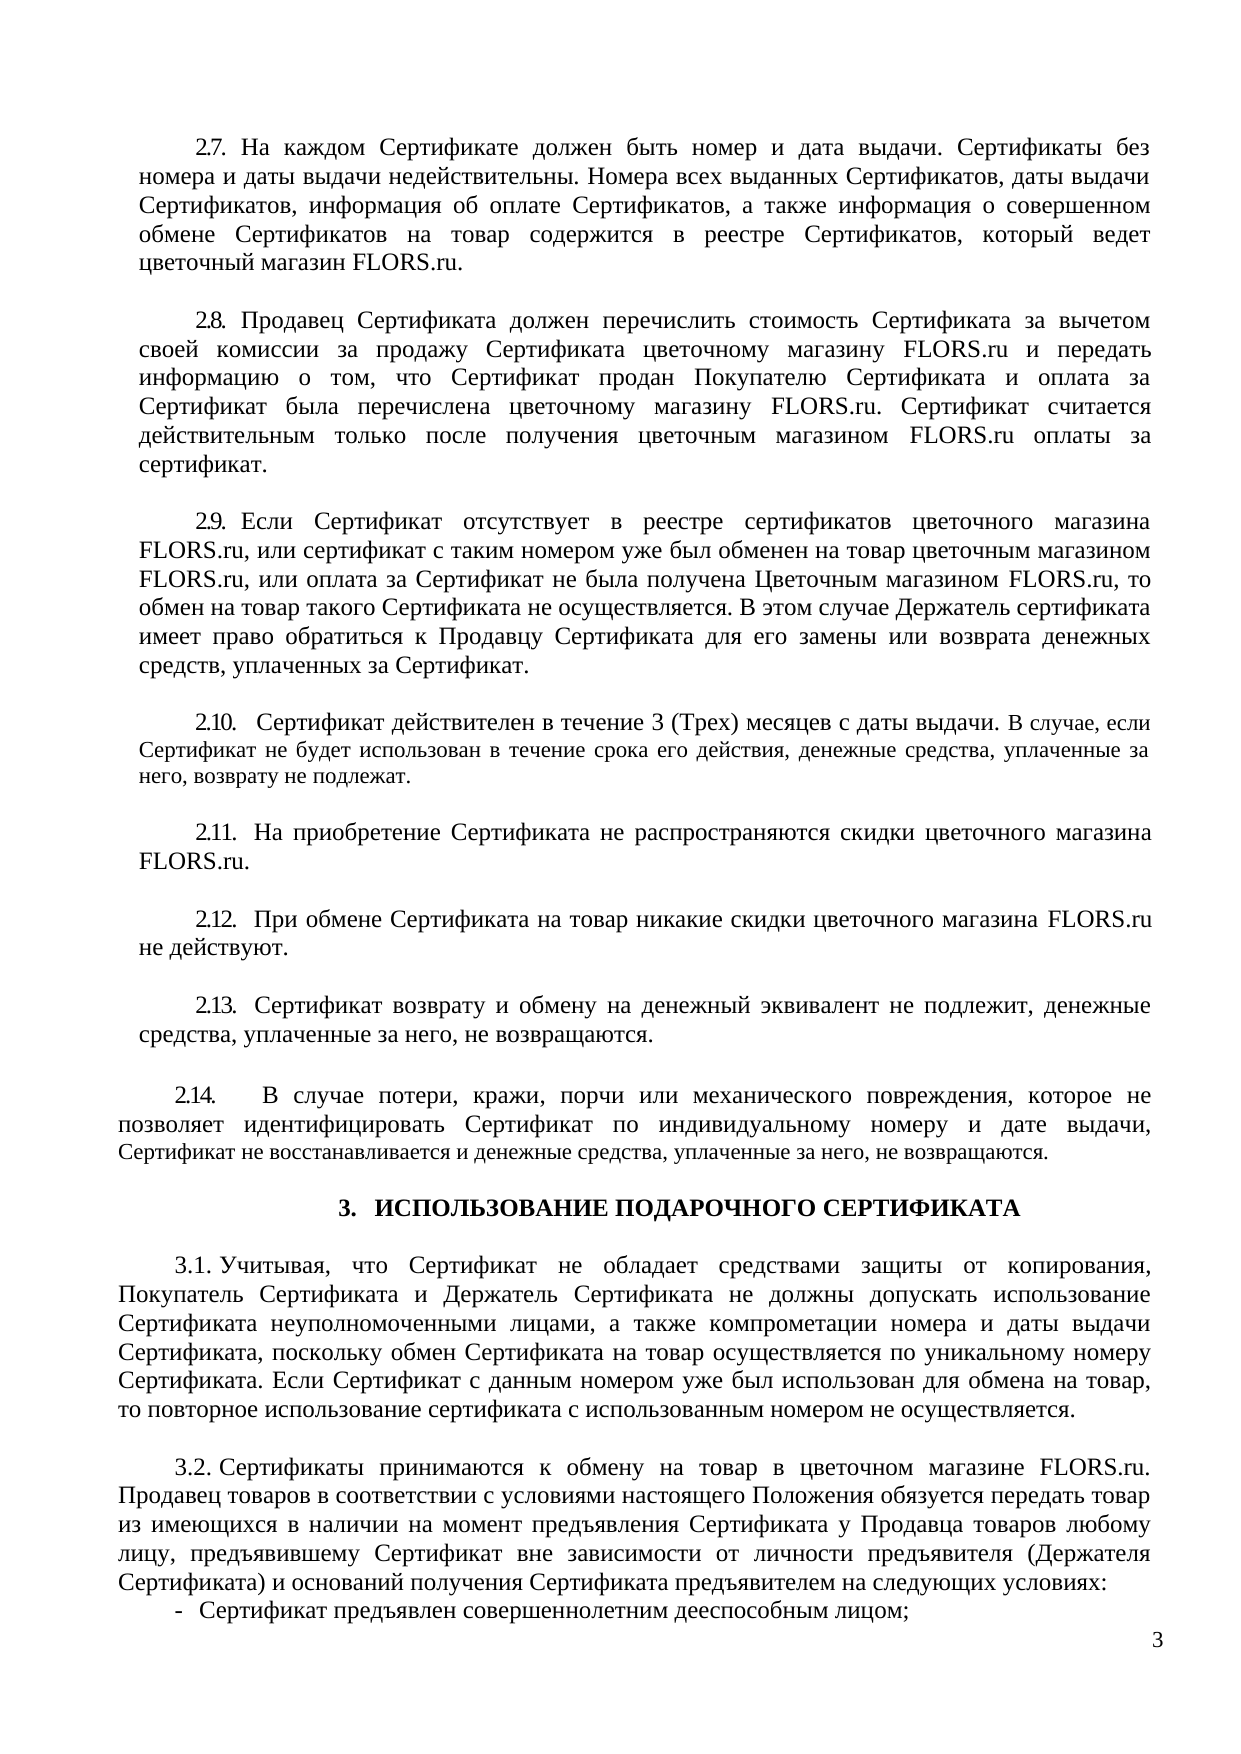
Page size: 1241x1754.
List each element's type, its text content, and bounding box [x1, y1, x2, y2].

list Продавец Сертификата должен перечислить стоимость Сертификата за вычетом своей комиссии за продажу Сертификата цветочному магазину FLORS.ru и передать информацию о том, что Сертификат продан Покупателю Сертификата и оплата за Сертификат была перечислена цветочному магазину FLORS.ru. Сертификат считается действительным только после получения цветочным магазином FLORS.ru оплаты за сертификат. [139, 305, 1151, 477]
list В случае потери, кражи, порчи или механического повреждения, которое не позволяет идентифицировать Сертификат по индивидуальному номеру и дате выдачи, Сертификат не восстанавливается и денежные средства, уплаченные за него, не возвращаются. [118, 1080, 1152, 1164]
list На каждом Сертификате должен быть номер и дата выдачи. Сертификаты без номера и даты выдачи недействительны. Номера всех выданных Сертификатов, даты выдачи Сертификатов, информация об оплате Сертификатов, а также информация о совершенном обмене Сертификатов на товар содержится в реестре Сертификатов, который ведет цветочный магазин FLORS.ru. [139, 132, 1151, 276]
list Если Сертификат отсутствует в реестре сертификатов цветочного магазина FLORS.ru, или сертификат с таким номером уже был обменен на товар цветочным магазином FLORS.ru, или оплата за Сертификат не была получена Цветочным магазином FLORS.ru, то обмен на товар такого Сертификата не осуществляется. В этом случае Держатель сертификата имеет право обратиться к Продавцу Сертификата для его замены или возврата денежных средств, уплаченных за Сертификат. [139, 506, 1151, 679]
list Учитывая, что Сертификат не обладает средствами защиты от копирования, Покупатель Сертификата и Держатель Сертификата не должны допускать использование Сертификата неуполномоченными лицами, а также компрометации номера и даты выдачи Сертификата, поскольку обмен Сертификата на товар осуществляется по уникальному номеру Сертификата. Если Сертификат с данным номером уже был использован для обмена на товар, то повторное использование сертификата с использованным номером не осуществляется. [118, 1251, 1152, 1423]
subtitle ИСПОЛЬЗОВАНИЕ ПОДАРОЧНОГО СЕРТИФИКАТА [338, 1193, 1163, 1222]
list Сертификат возврату и обмену на денежный эквивалент не подлежит, денежные средства, уплаченные за него, не возвращаются. [139, 990, 1152, 1047]
list При обмене Сертификата на товар никакие скидки цветочного магазина FLORS.ru не действуют. [139, 904, 1152, 961]
list Сертификат предъявлен совершеннолетним дееспособным лицом; [118, 1596, 1152, 1624]
list На приобретение Сертификата не распространяются скидки цветочного магазина FLORS.ru. [139, 817, 1152, 875]
list Сертификат действителен в течение 3 (Трех) месяцев с даты выдачи. В случае, если Сертификат не будет использован в течение срока его действия, денежные средства, уплаченные за него, возврату не подлежат. [139, 707, 1151, 789]
list Сертификаты принимаются к обмену на товар в цветочном магазине FLORS.ru. Продавец товаров в соответствии с условиями настоящего Положения обязуется передать товар из имеющихся в наличии на момент предъявления Сертификата у Продавца товаров любому лицу, предъявившему Сертификат вне зависимости от личности предъявителя (Держателя Сертификата) и оснований получения Сертификата предъявителем на следующих условиях: [118, 1452, 1152, 1596]
